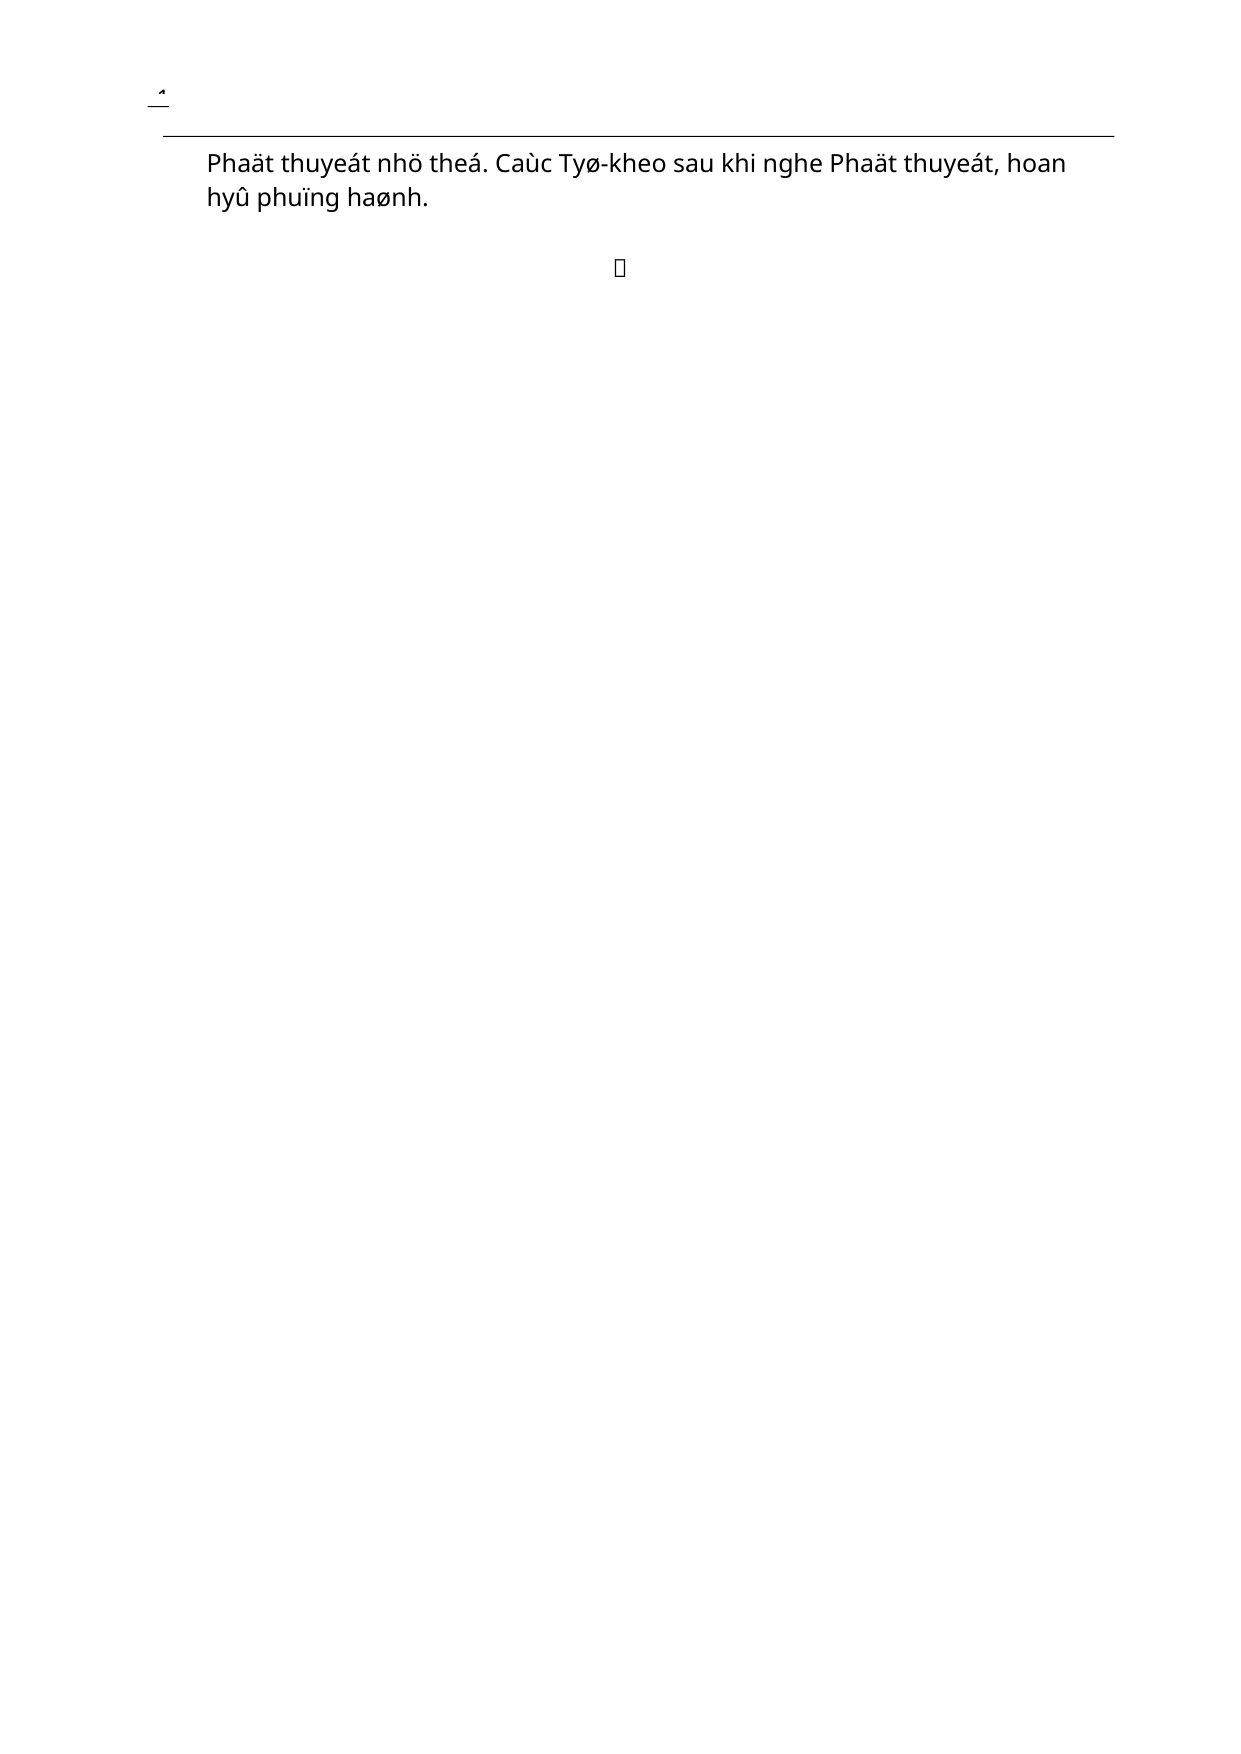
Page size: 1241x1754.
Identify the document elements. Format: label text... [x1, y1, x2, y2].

text  [133, 251, 1107, 285]
text Phaät thuyeát nhö theá. Caùc Tyø-kheo sau khi nghe Phaät thuyeát, hoan hyû phuïng haønh. [206, 146, 1107, 214]
